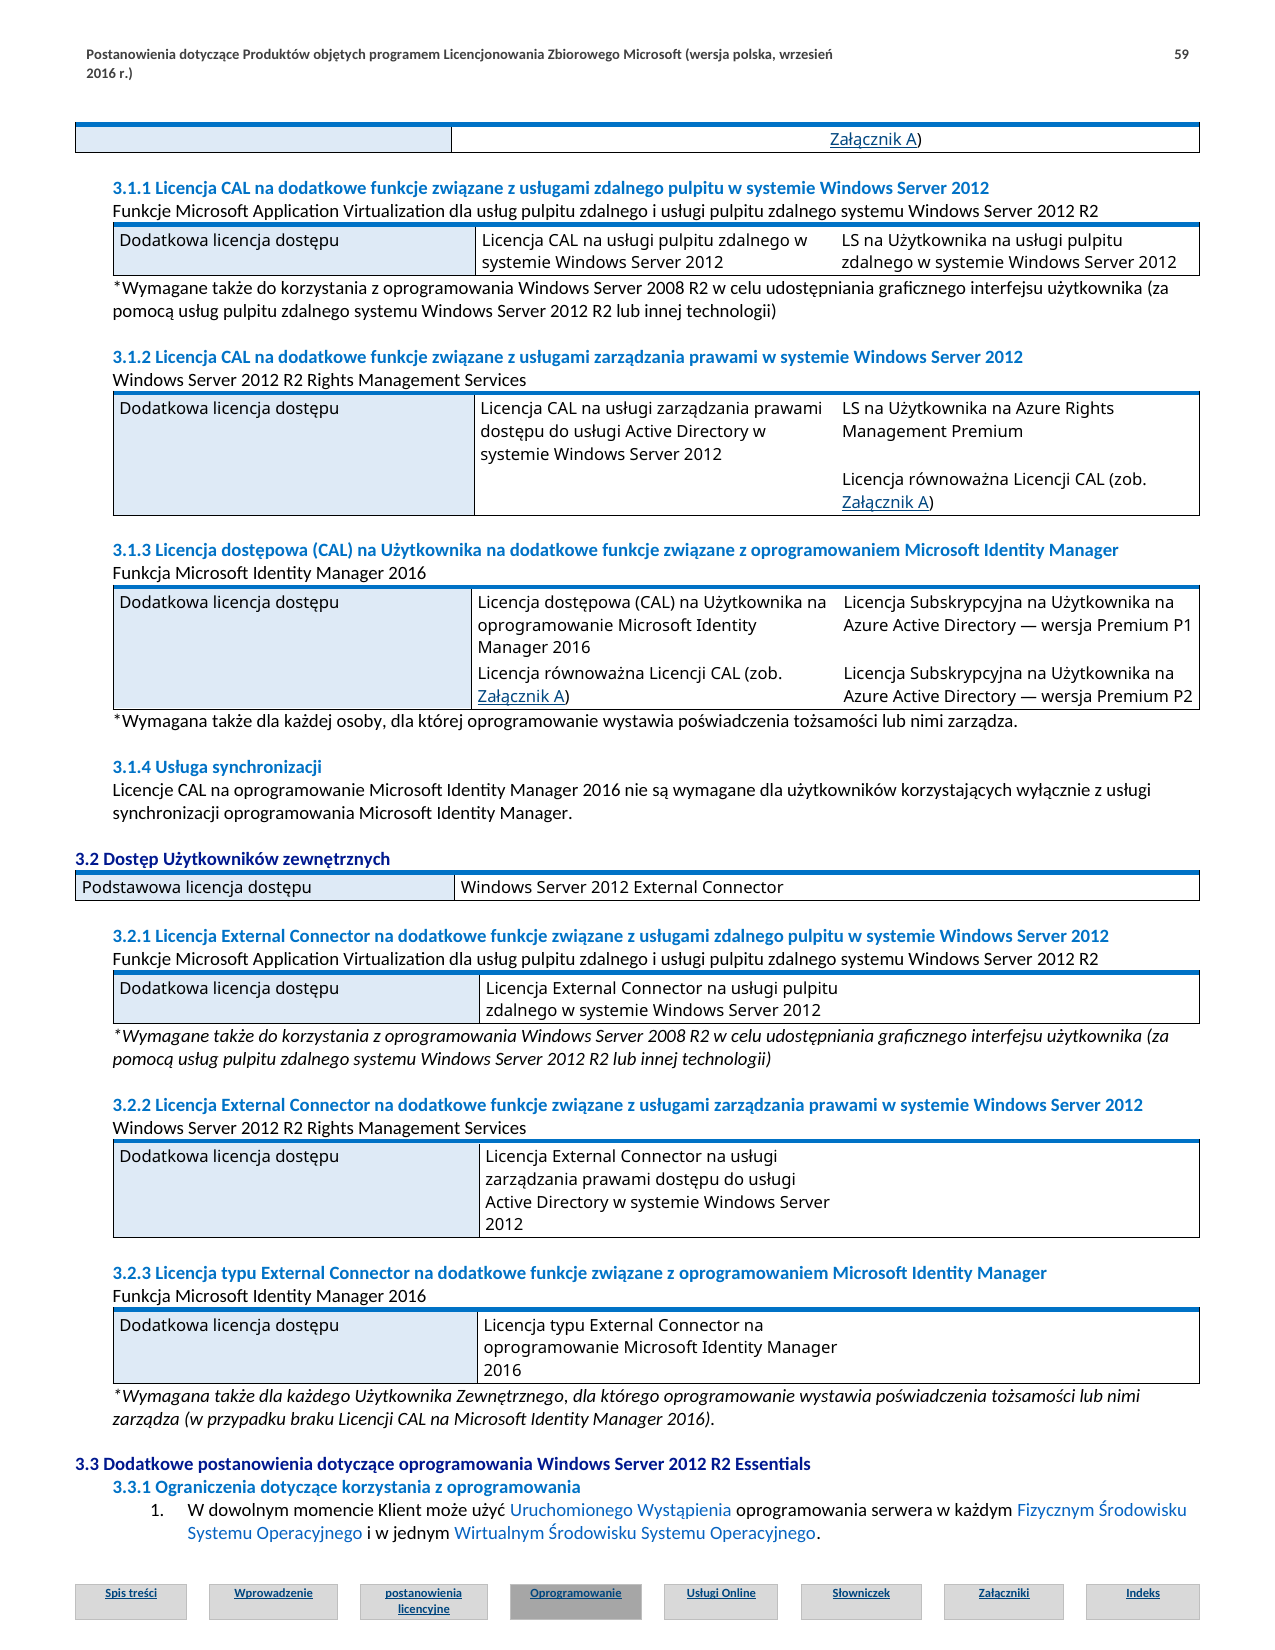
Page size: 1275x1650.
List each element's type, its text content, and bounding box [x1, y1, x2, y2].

subtitle 3.1.3 Licencja dostępowa (CAL) na Użytkownika na dodatkowe funkcje związane z oprogramowaniem Microsoft Identity Manager [112, 539, 1200, 562]
list Licencje CAL na oprogramowanie Microsoft Identity Manager 2016 nie są wymagane dla użytkowników korzystających wyłącznie z usługi synchronizacji oprogramowania Microsoft Identity Manager. [112, 778, 1200, 824]
list W dowolnym momencie Klient może użyć Uruchomionego Wystąpienia oprogramowania serwera w każdym Fizycznym Środowisku Systemu Operacyjnego i w jednym Wirtualnym Środowisku Systemu Operacyjnego. [150, 1498, 1200, 1544]
subtitle 3.3 Dodatkowe postanowienia dotyczące oprogramowania Windows Server 2012 R2 Essentials [75, 1452, 1200, 1475]
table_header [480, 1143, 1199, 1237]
subtitle 3.1.1 Licencja CAL na dodatkowe funkcje związane z usługami zdalnego pulpitu w systemie Windows Server 2012 [112, 176, 1200, 199]
subtitle 3.3.1 Ograniczenia dotyczące korzystania z oprogramowania [112, 1475, 1200, 1498]
list *Wymagane także do korzystania z oprogramowania Windows Server 2008 R2 w celu udostępniania graficznego interfejsu użytkownika (za pomocą usług pulpitu zdalnego systemu Windows Server 2012 R2 lub innej technologii) [112, 1024, 1200, 1070]
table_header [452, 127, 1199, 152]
list Windows Server 2012 R2 Rights Management Services [112, 368, 1200, 391]
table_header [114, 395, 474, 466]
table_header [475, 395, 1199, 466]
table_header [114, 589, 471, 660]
list Windows Server 2012 R2 Rights Management Services [112, 1116, 1200, 1139]
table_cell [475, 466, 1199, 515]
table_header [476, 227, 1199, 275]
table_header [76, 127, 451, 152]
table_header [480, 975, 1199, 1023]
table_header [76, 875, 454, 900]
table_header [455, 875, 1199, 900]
list Funkcje Microsoft Application Virtualization dla usług pulpitu zdalnego i usługi pulpitu zdalnego systemu Windows Server 2012 R2 [112, 199, 1200, 222]
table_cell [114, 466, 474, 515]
list *Wymagana także dla każdego Użytkownika Zewnętrznego, dla którego oprogramowanie wystawia poświadczenia tożsamości lub nimi zarządza (w przypadku braku Licencji CAL na Microsoft Identity Manager 2016). [112, 1384, 1200, 1429]
list Funkcja Microsoft Identity Manager 2016 [112, 1284, 1200, 1307]
subtitle 3.1.2 Licencja CAL na dodatkowe funkcje związane z usługami zarządzania prawami w systemie Windows Server 2012 [112, 345, 1200, 368]
subtitle 3.2.2 Licencja External Connector na dodatkowe funkcje związane z usługami zarządzania prawami w systemie Windows Server 2012 [112, 1093, 1200, 1116]
list *Wymagana także dla każdej osoby, dla której oprogramowanie wystawia poświadczenia tożsamości lub nimi zarządza. [112, 710, 1200, 732]
subtitle 3.2.1 Licencja External Connector na dodatkowe funkcje związane z usługami zdalnego pulpitu w systemie Windows Server 2012 [112, 924, 1200, 947]
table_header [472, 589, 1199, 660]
subtitle 3.1.4 Usługa synchronizacji [112, 755, 1200, 778]
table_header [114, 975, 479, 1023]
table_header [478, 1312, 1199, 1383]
subtitle 3.2 Dostęp Użytkowników zewnętrznych [75, 847, 1200, 870]
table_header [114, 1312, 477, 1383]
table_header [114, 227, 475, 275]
list Funkcje Microsoft Application Virtualization dla usług pulpitu zdalnego i usługi pulpitu zdalnego systemu Windows Server 2012 R2 [112, 947, 1200, 970]
list Funkcja Microsoft Identity Manager 2016 [112, 562, 1200, 584]
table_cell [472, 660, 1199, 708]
list *Wymagane także do korzystania z oprogramowania Windows Server 2008 R2 w celu udostępniania graficznego interfejsu użytkownika (za pomocą usług pulpitu zdalnego systemu Windows Server 2012 R2 lub innej technologii) [112, 276, 1200, 322]
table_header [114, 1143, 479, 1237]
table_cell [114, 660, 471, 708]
subtitle 3.2.3 Licencja typu External Connector na dodatkowe funkcje związane z oprogramowaniem Microsoft Identity Manager [112, 1261, 1200, 1284]
